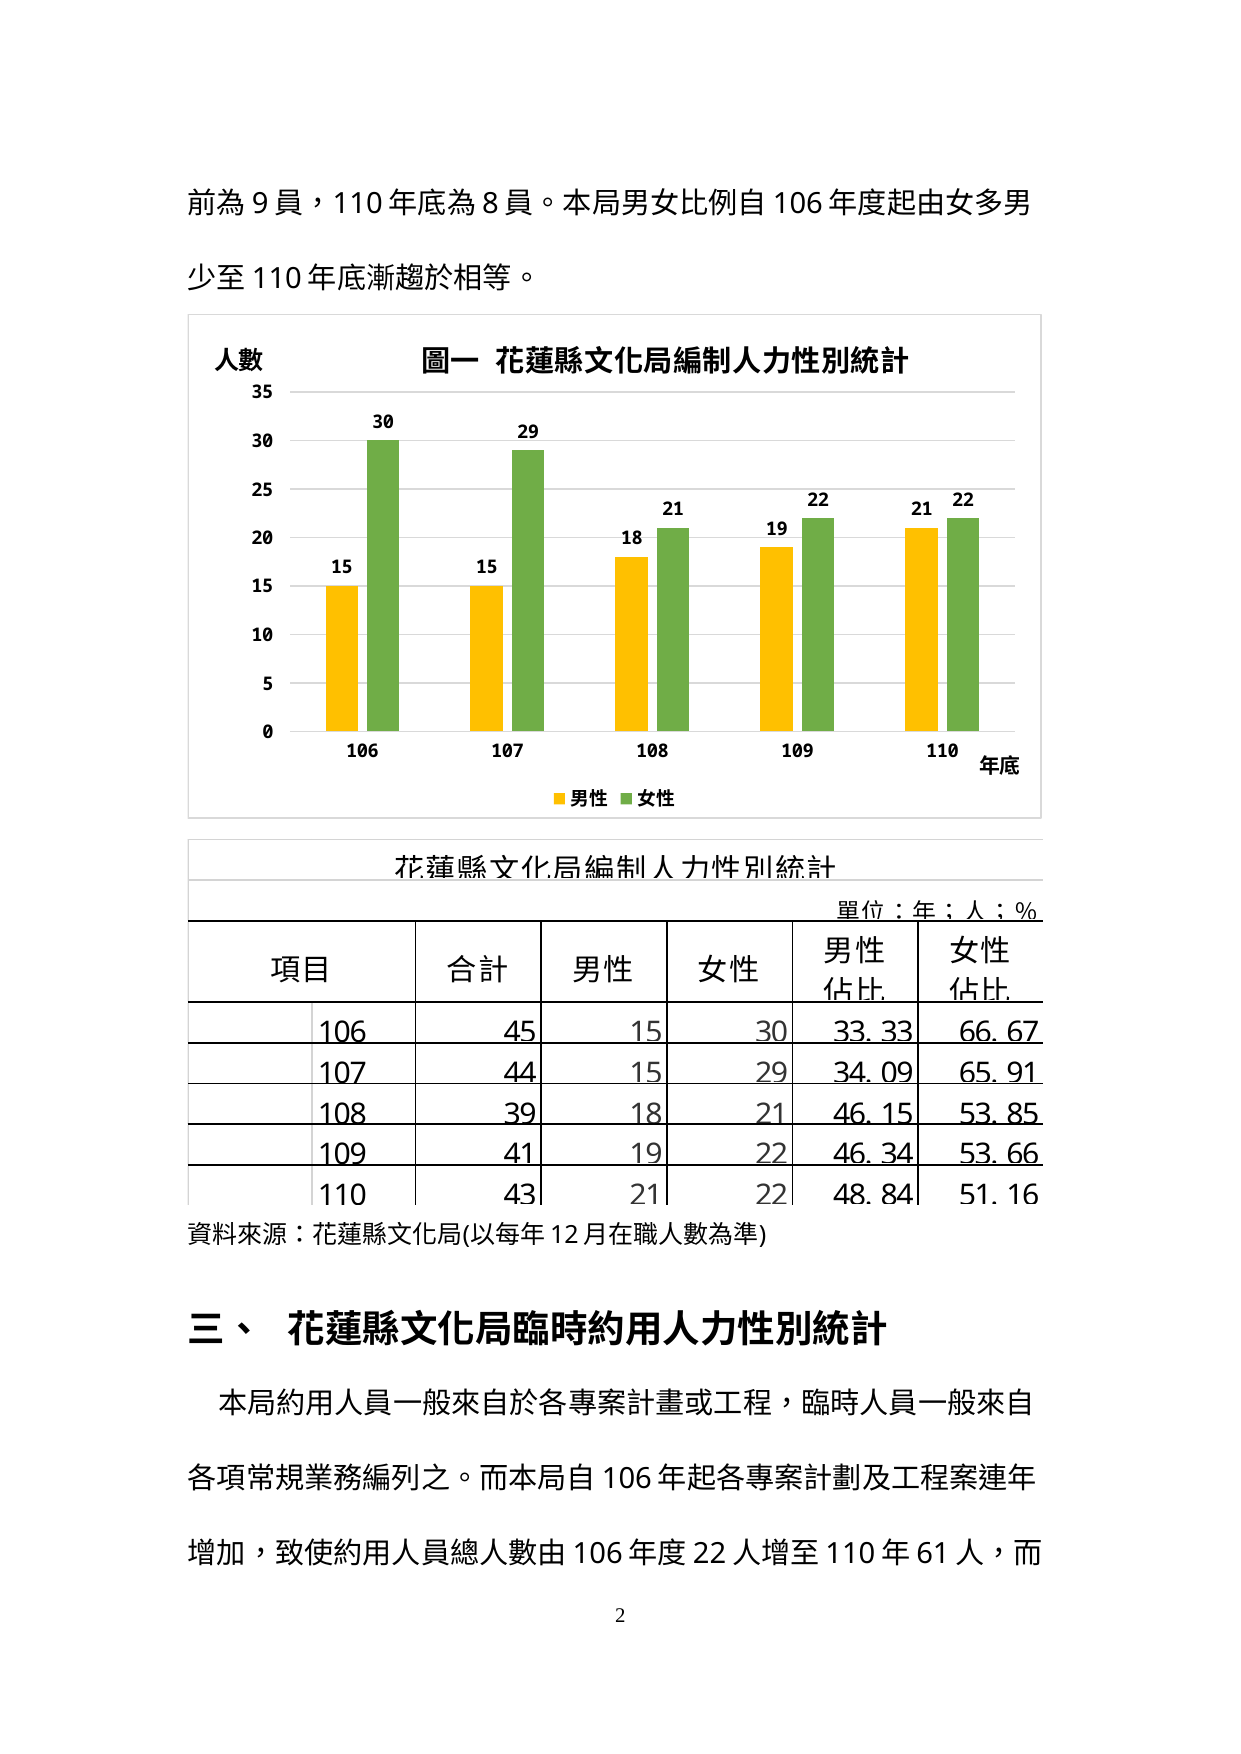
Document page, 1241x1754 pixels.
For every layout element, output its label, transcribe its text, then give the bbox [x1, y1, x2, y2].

text 資料來源：花蓮縣文化局(以每年12月在職人數為準) [187, 1214, 1053, 1251]
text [187, 164, 1053, 314]
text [187, 1364, 1053, 1589]
list 花蓮縣文化局臨時約用人力性別統計 [187, 1289, 1053, 1364]
